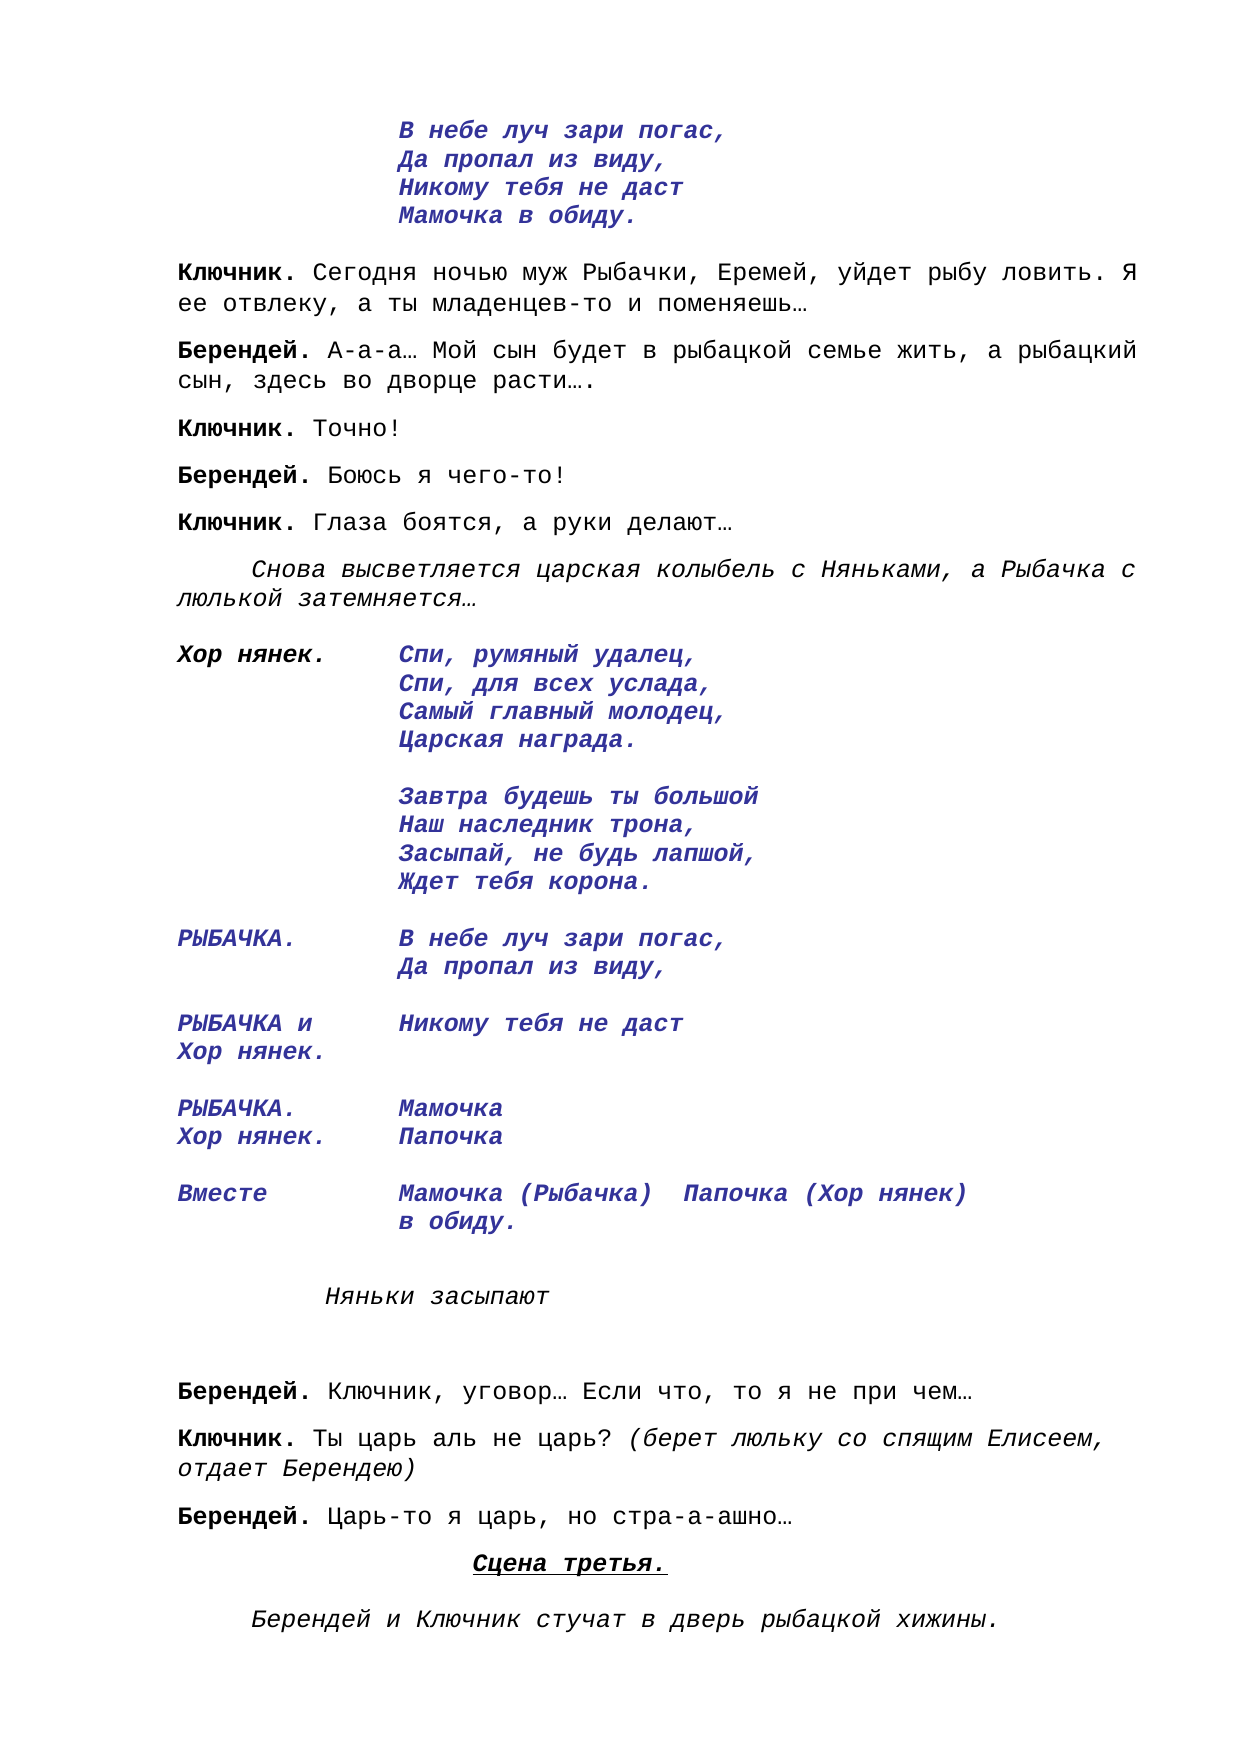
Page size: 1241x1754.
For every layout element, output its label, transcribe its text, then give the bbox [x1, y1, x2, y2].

text Спи, для всех услада, [398, 670, 1152, 698]
text Хор нянек. Папочка [177, 1123, 1152, 1152]
text Засыпай, не будь лапшой, [398, 840, 1152, 868]
text Снова высветляется царская колыбель с Няньками, а Рыбачка с люлькой затемняется… [177, 557, 1152, 613]
text Ждет тебя корона. [398, 868, 1152, 897]
text Самый главный молодец, [398, 698, 1152, 727]
text РЫБАЧКА. В небе луч зари погас, [177, 925, 1152, 953]
text Наш наследник трона, [398, 812, 1152, 840]
text Берендей и Ключник стучат в дверь рыбацкой хижины. [177, 1607, 1152, 1635]
text Хор нянек. [177, 1038, 1152, 1067]
text Царская награда. [398, 727, 1152, 755]
text РЫБАЧКА и Никому тебя не даст [177, 1010, 1152, 1038]
text Ключник. Сегодня ночью муж Рыбачки, Еремей, уйдет рыбу ловить. Я ее отвлеку, а ты младенцев-то и поменяешь… [177, 260, 1152, 319]
text Хор нянек. Спи, румяный удалец, [177, 642, 1152, 670]
text Ключник. Глаза боятся, а руки делают… [177, 509, 1152, 538]
text в обиду. [398, 1208, 1152, 1237]
text Ключник. Ты царь аль не царь? (берет люльку со спящим Елисеем, отдает Берендею) [177, 1426, 1152, 1484]
text Завтра будешь ты большой [398, 783, 1152, 812]
text Сцена третья. [398, 1550, 1152, 1579]
text Никому тебя не даст [398, 175, 1152, 203]
text Вместе Мамочка (Рыбачка) Папочка (Хор нянек) [177, 1180, 1152, 1208]
text Мамочка в обиду. [398, 203, 1152, 231]
text РЫБАЧКА. Мамочка [177, 1095, 1152, 1123]
text В небе луч зари погас, [398, 118, 1152, 146]
text Няньки засыпают [251, 1284, 1152, 1312]
text Берендей. Боюсь я чего-то! [177, 462, 1152, 491]
text Ключник. Точно! [177, 415, 1152, 443]
text Да пропал из виду, [398, 953, 1152, 982]
text Берендей. А-а-а… Мой сын будет в рыбацкой семье жить, а рыбацкий сын, здесь во дворце расти…. [177, 337, 1152, 396]
text Берендей. Ключник, уговор… Если что, то я не при чем… [177, 1378, 1152, 1407]
text Да пропал из виду, [398, 146, 1152, 175]
text Берендей. Царь-то я царь, но стра-а-ашно… [177, 1503, 1152, 1532]
